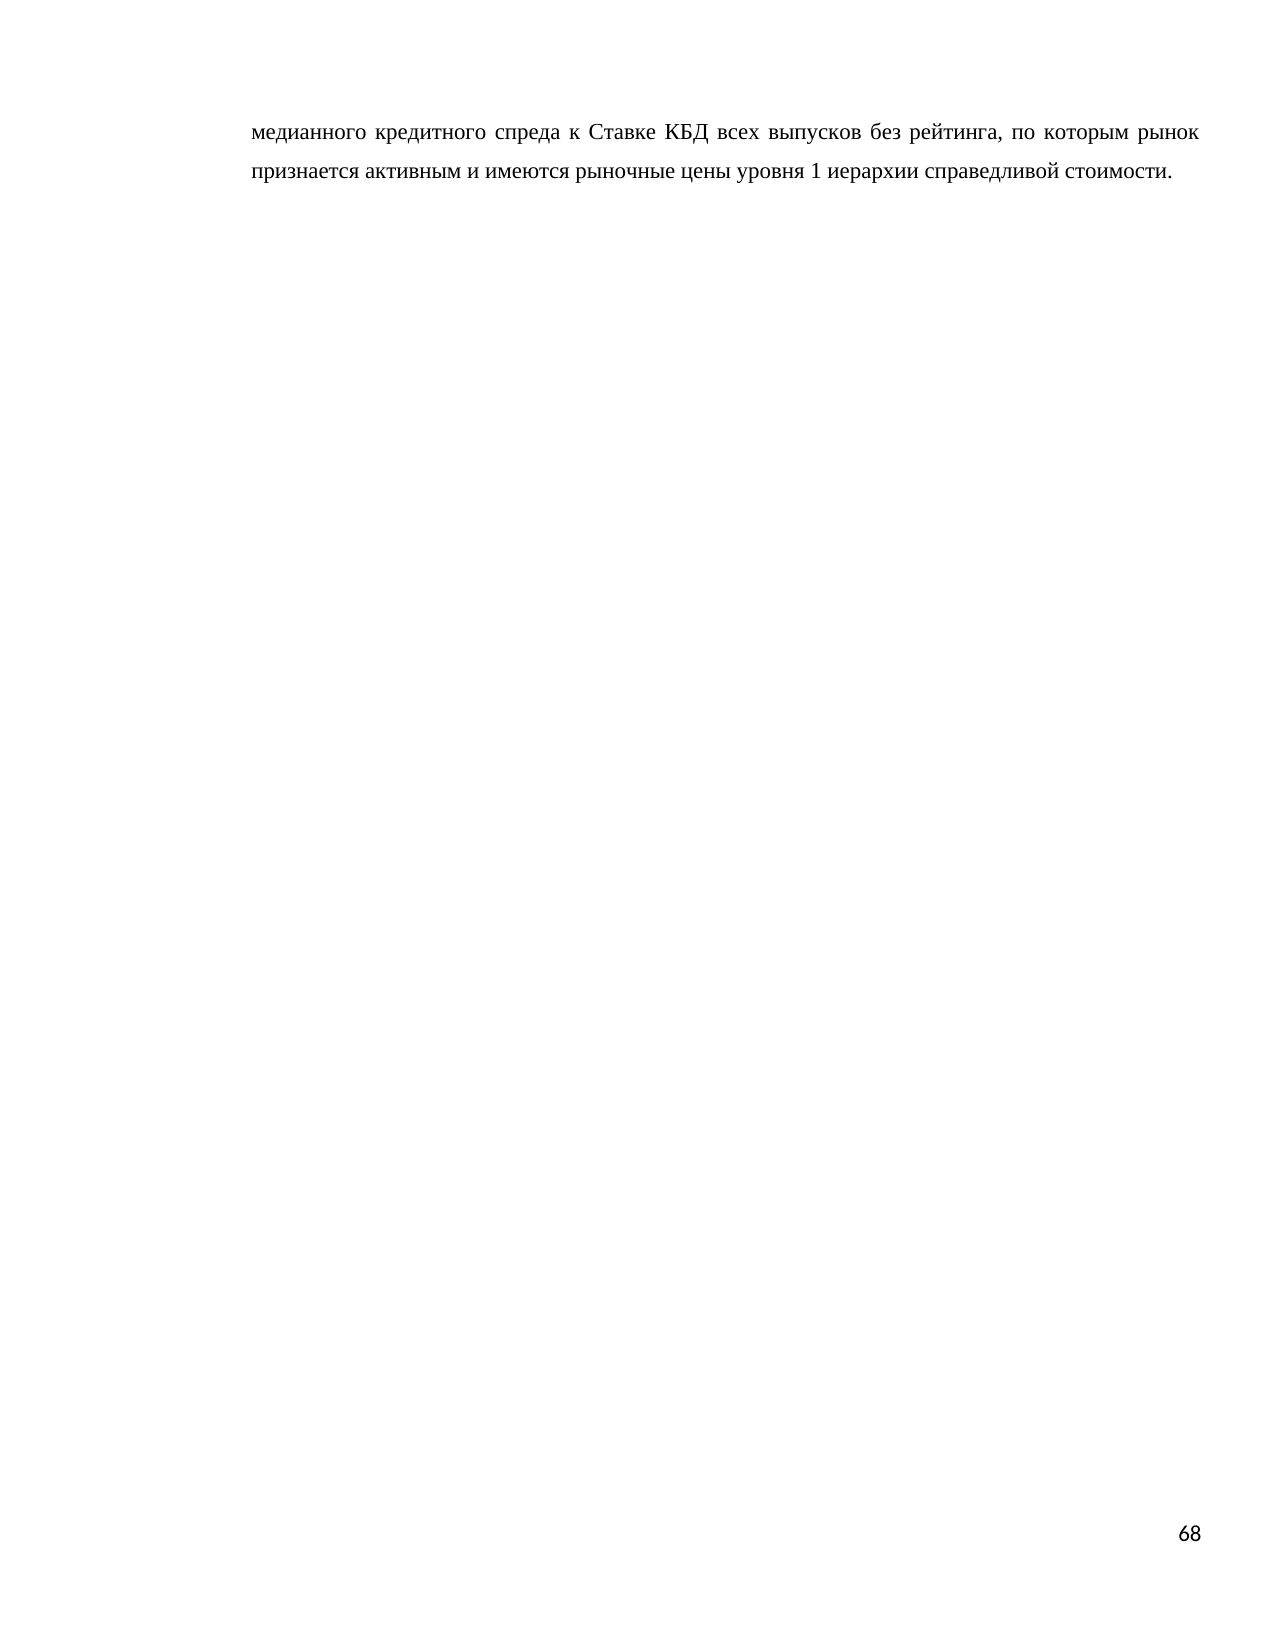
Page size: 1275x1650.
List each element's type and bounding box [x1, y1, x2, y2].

list [207, 118, 1201, 184]
